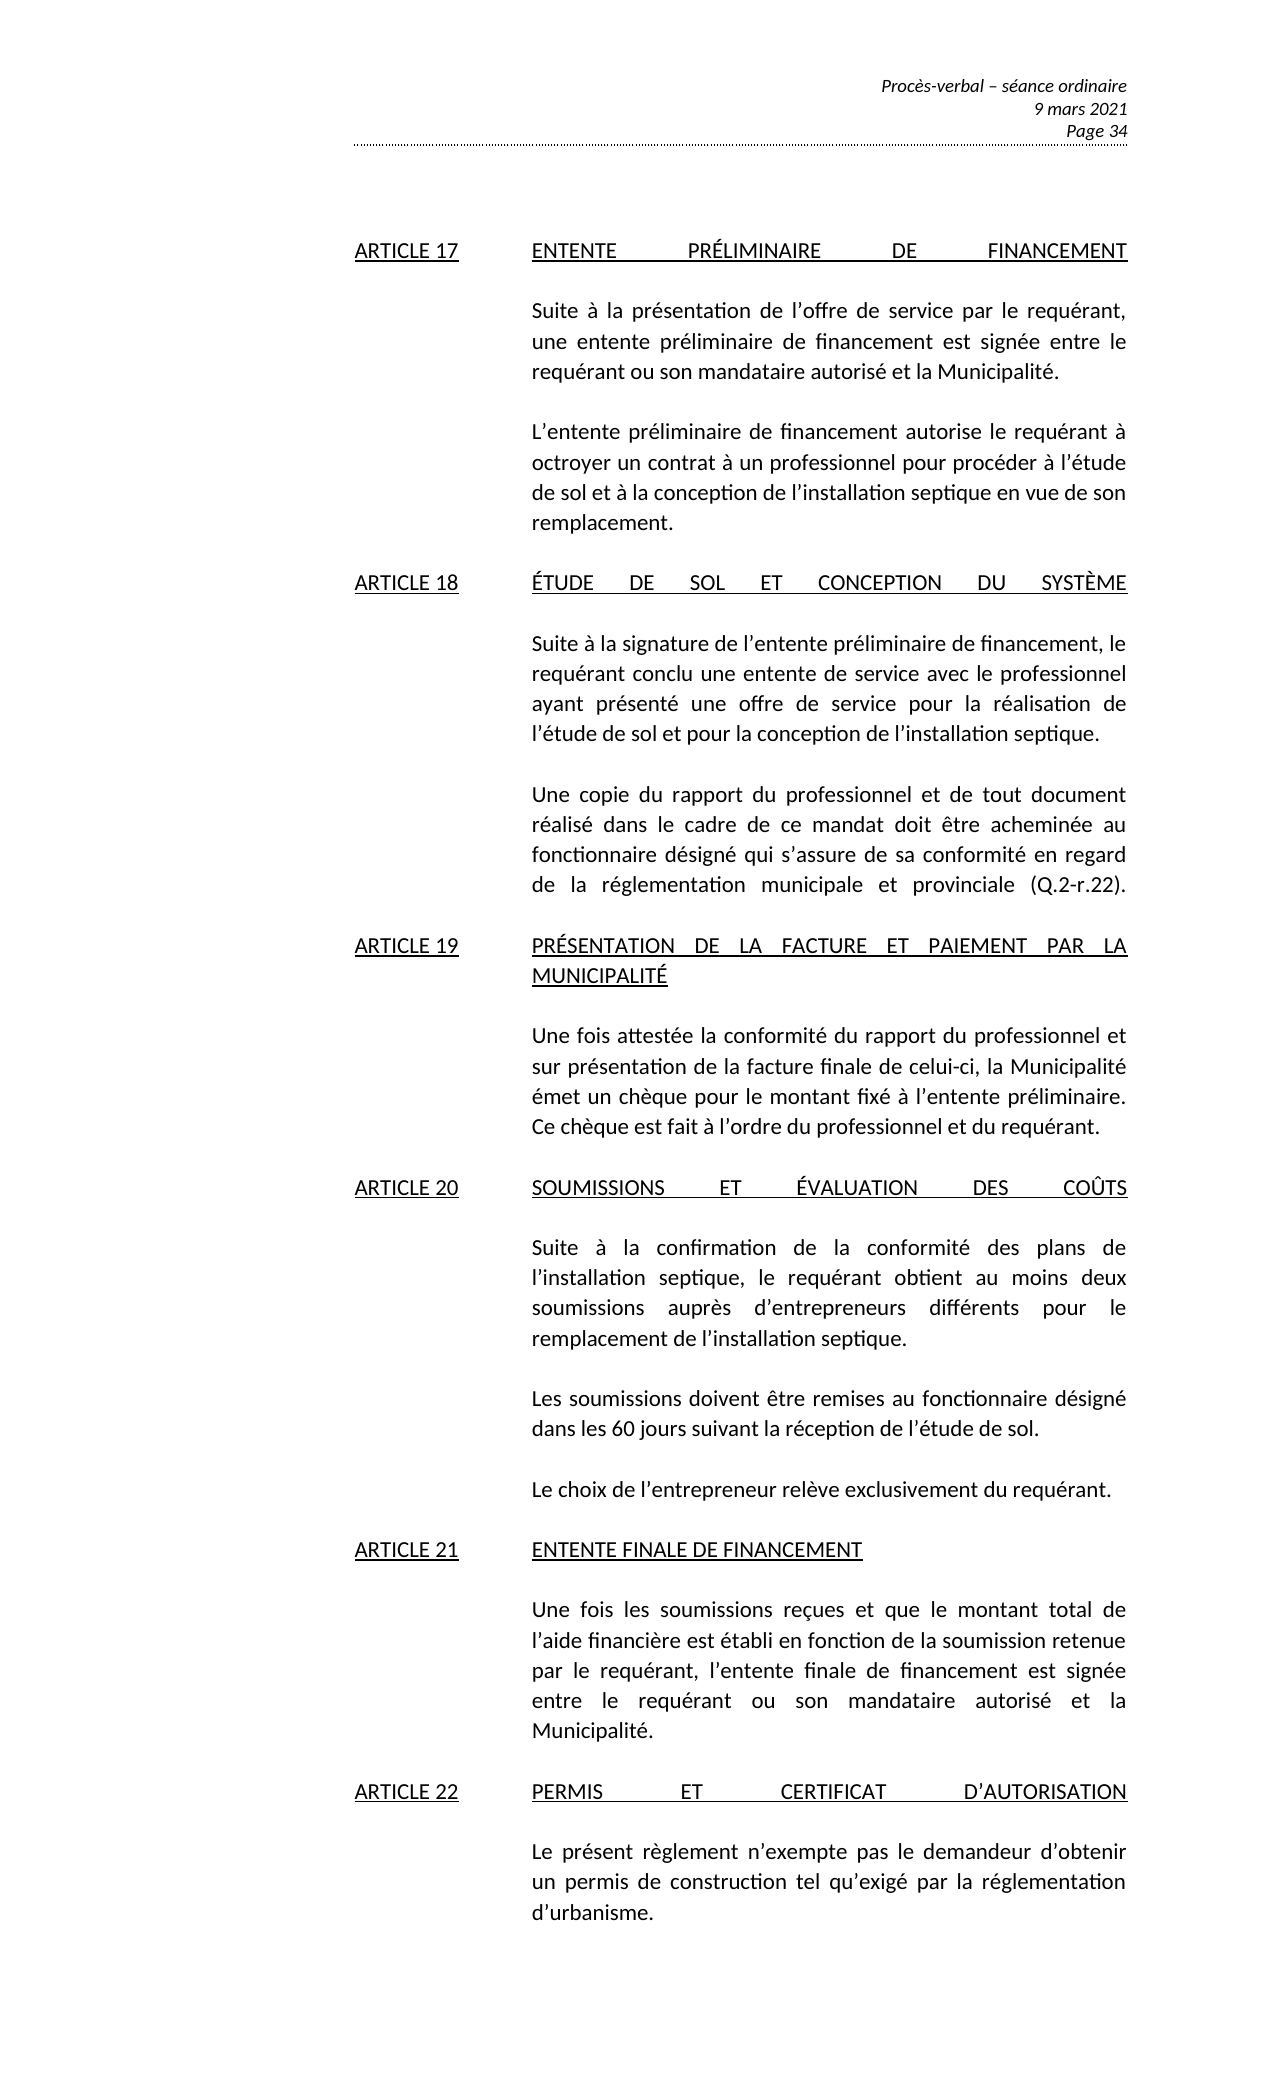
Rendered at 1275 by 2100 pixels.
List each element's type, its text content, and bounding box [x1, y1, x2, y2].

text Une fois attestée la conformité du rapport du professionnel et sur présentation de la facture finale de celui-ci, la Municipalité émet un chèque pour le montant fixé à l’entente préliminaire. Ce chèque est fait à l’ordre du professionnel et du requérant. [532, 1022, 1127, 1140]
text L’entente préliminaire de financement autorise le requérant à octroyer un contrat à un professionnel pour procéder à l’étude de sol et à la conception de l’installation septique en vue de son remplacement. [532, 417, 1127, 566]
text Le choix de l’entrepreneur relève exclusivement du requérant. [532, 1475, 1127, 1503]
text ARTICLE 22 PERMIS ET CERTIFICAT D’AUTORISATION [354, 1777, 1127, 1835]
text Suite à la signature de l’entente préliminaire de financement, le requérant conclu une entente de service avec le professionnel ayant présenté une offre de service pour la réalisation de l’étude de sol et pour la conception de l’installation septique. [532, 629, 1127, 748]
text ARTICLE 18 ÉTUDE DE SOL ET CONCEPTION DU SYSTÈME [354, 568, 1127, 627]
text Une fois les soumissions reçues et que le montant total de l’aide financière est établi en fonction de la soumission retenue par le requérant, l’entente finale de financement est signée entre le requérant ou son mandataire autorisé et la Municipalité. [532, 1596, 1127, 1744]
text Les soumissions doivent être remises au fonctionnaire désigné dans les 60 jours suivant la réception de l’étude de sol. [532, 1384, 1127, 1442]
text ARTICLE 20 SOUMISSIONS ET ÉVALUATION DES COÛTS [354, 1173, 1127, 1231]
text ARTICLE 21 ENTENTE FINALE DE FINANCEMENT [354, 1535, 1127, 1563]
text Suite à la confirmation de la conformité des plans de l’installation septique, le requérant obtient au moins deux soumissions auprès d’entrepreneurs différents pour le remplacement de l’installation septique. [532, 1233, 1127, 1352]
text ARTICLE 19 PRÉSENTATION DE LA FACTURE ET PAIEMENT PAR LA MUNICIPALITÉ [354, 931, 1127, 1019]
text Une copie du rapport du professionnel et de tout document réalisé dans le cadre de ce mandat doit être acheminée au fonctionnaire désigné qui s’assure de sa conformité en regard de la réglementation municipale et provinciale (Q.2-r.22). [532, 780, 1127, 929]
text Le présent règlement n’exempte pas le demandeur d’obtenir un permis de construction tel qu’exigé par la réglementation d’urbanisme. [532, 1837, 1127, 1956]
text Suite à la présentation de l’offre de service par le requérant, une entente préliminaire de financement est signée entre le requérant ou son mandataire autorisé et la Municipalité. [532, 297, 1127, 385]
text ARTICLE 17 ENTENTE PRÉLIMINAIRE DE FINANCEMENT [354, 236, 1127, 294]
